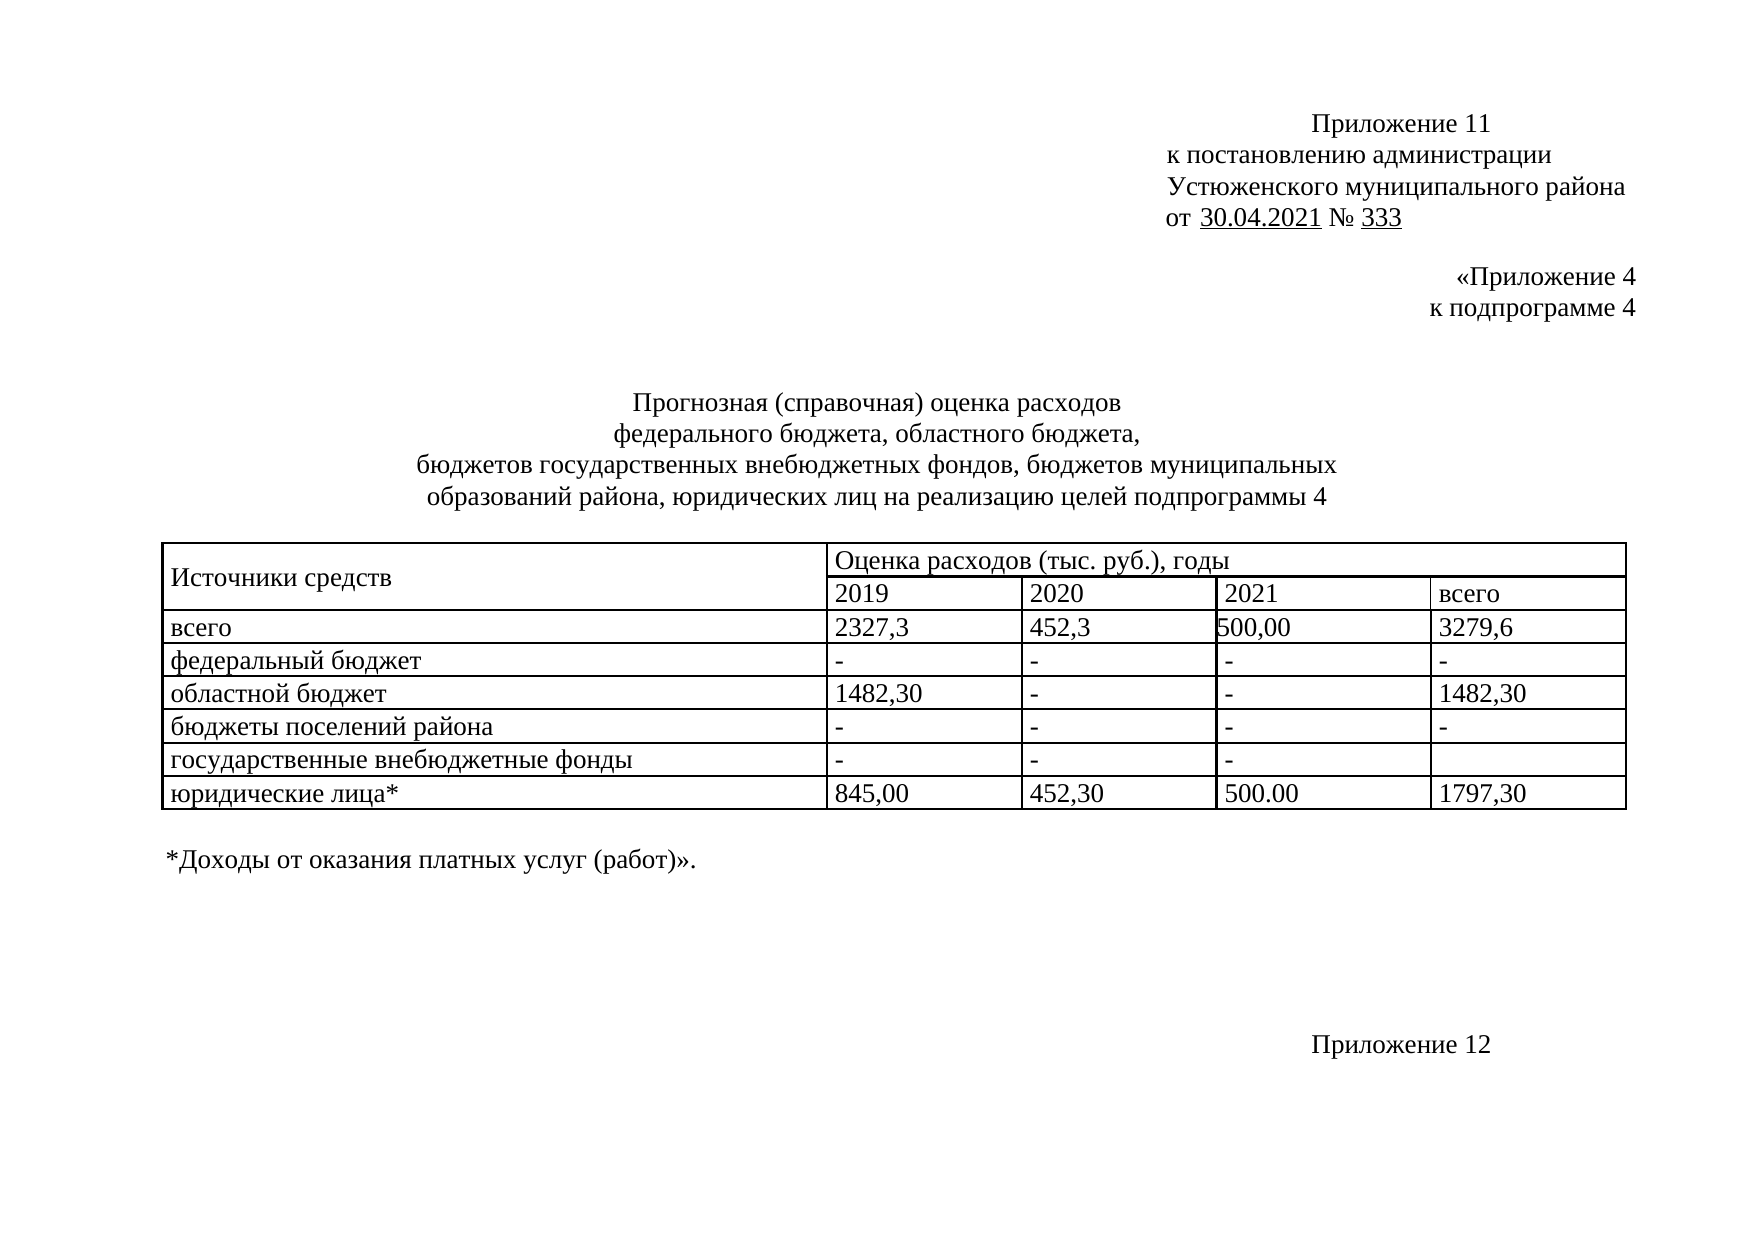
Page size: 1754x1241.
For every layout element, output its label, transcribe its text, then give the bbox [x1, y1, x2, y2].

table_cell - [1432, 710, 1625, 742]
table_cell - [1218, 677, 1430, 708]
text «Приложение 4 [118, 260, 1636, 291]
table_cell - [1218, 710, 1430, 742]
table_cell 845,00 [828, 777, 1021, 808]
table_cell государственные внебюджетные фонды [164, 744, 826, 775]
table_header Оценка расходов (тыс. руб.), годы [828, 544, 1625, 575]
table_cell - [1218, 644, 1430, 675]
table_cell всего [1431, 578, 1625, 609]
table_cell - [828, 710, 1021, 742]
table_cell - [828, 644, 1021, 675]
table_cell - [1023, 644, 1215, 675]
table_cell федеральный бюджет [164, 644, 826, 675]
text Приложение 12 [1167, 1028, 1636, 1059]
table_cell 452,30 [1023, 777, 1215, 808]
table_cell 2020 [1023, 578, 1215, 609]
table_cell областной бюджет [164, 677, 826, 708]
table_cell 2021 [1218, 578, 1430, 609]
text Устюженского муниципального района [1167, 169, 1636, 201]
text Приложение 11 [1167, 107, 1636, 138]
table_cell 1797,30 [1432, 777, 1625, 808]
text от 30.04.2021 № 333 [118, 201, 1636, 232]
table_cell 2327,3 [828, 611, 1021, 642]
table_header Источники средств [164, 544, 826, 609]
table_cell всего [164, 611, 826, 642]
table_cell 1482,30 [828, 677, 1021, 708]
table_cell 500,00 [1218, 611, 1430, 642]
text образований района, юридических лиц на реализацию целей подпрограммы 4 [118, 480, 1636, 511]
table_cell - [828, 744, 1021, 775]
table_cell [1432, 744, 1625, 775]
text федерального бюджета, областного бюджета, [118, 417, 1636, 449]
table_cell бюджеты поселений района [164, 710, 826, 742]
text *Доходы от оказания платных услуг (работ)». [118, 843, 1636, 874]
table_cell - [1023, 677, 1215, 708]
table_cell - [1023, 710, 1215, 742]
text Прогнозная (справочная) оценка расходов [118, 386, 1636, 417]
table_cell 2019 [828, 578, 1021, 609]
table_cell - [1432, 644, 1625, 675]
text к постановлению администрации [1167, 138, 1636, 169]
table_cell юридические лица* [164, 777, 826, 808]
table_cell 3279,6 [1432, 611, 1625, 642]
table_cell - [1023, 744, 1215, 775]
table_cell 500.00 [1218, 777, 1430, 808]
text к подпрограмме 4 [118, 291, 1636, 322]
table_cell 452,3 [1023, 611, 1215, 642]
text бюджетов государственных внебюджетных фондов, бюджетов муниципальных [118, 449, 1636, 480]
table_cell - [1218, 744, 1430, 775]
table_cell 1482,30 [1432, 677, 1625, 708]
